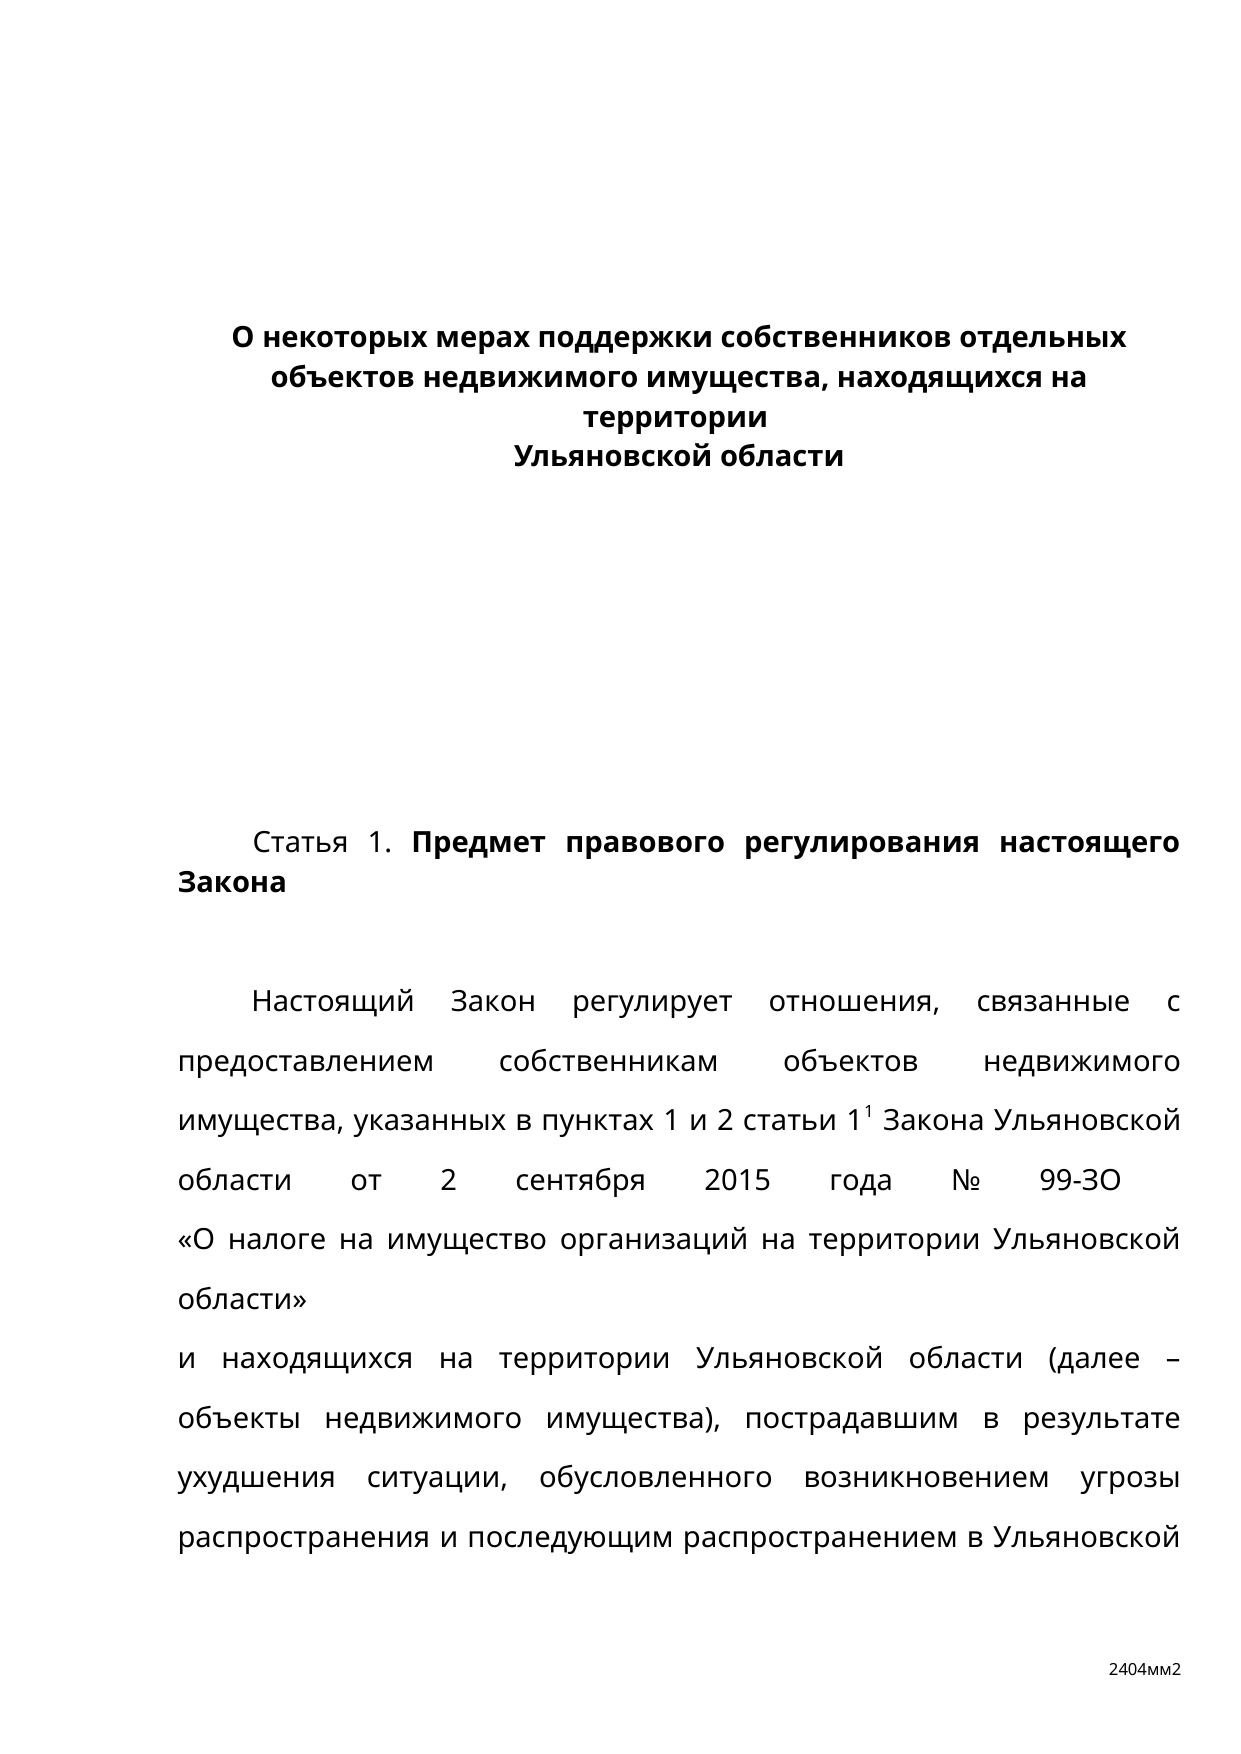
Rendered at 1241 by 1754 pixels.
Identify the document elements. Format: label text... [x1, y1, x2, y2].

text Статья 1. Предмет правового регулирования настоящего Закона [177, 822, 1181, 901]
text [177, 981, 1181, 1556]
text О некоторых мерах поддержки собственников отдельных объектов недвижимого имущества, находящихся на территории Ульяновской области [177, 317, 1181, 475]
